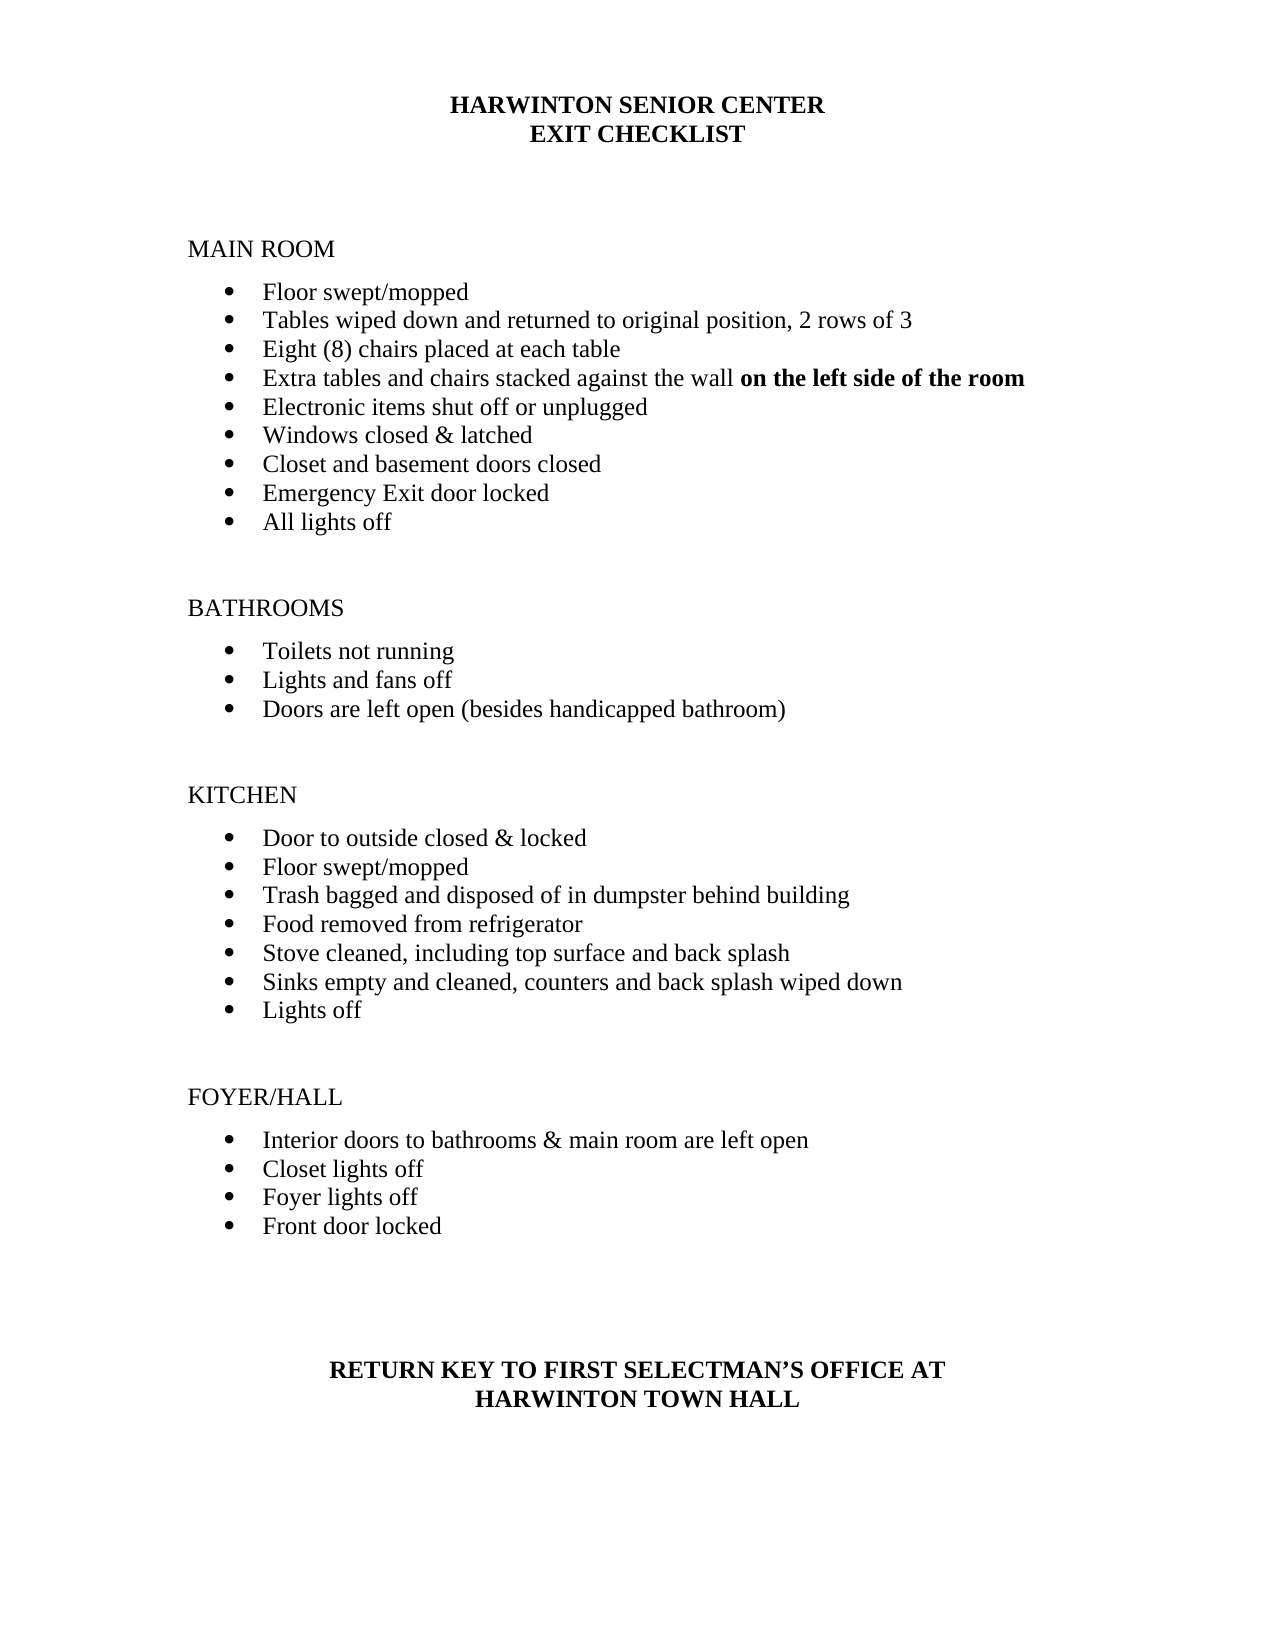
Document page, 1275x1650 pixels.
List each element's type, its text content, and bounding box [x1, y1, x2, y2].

text BATHROOMS [187, 593, 1087, 622]
list Windows closed & latched [225, 421, 1087, 449]
list Extra tables and chairs stacked against the wall on the left side of the room [225, 363, 1087, 392]
list Toilets not running [225, 636, 1087, 665]
text EXIT CHECKLIST [187, 119, 1087, 147]
list Emergency Exit door locked [225, 478, 1087, 507]
list Floor swept/mopped [225, 277, 1087, 306]
text MAIN ROOM [187, 234, 1087, 262]
list Eight (8) chairs placed at each table [225, 334, 1087, 363]
list Interior doors to bathrooms & main room are left open [225, 1125, 1087, 1154]
list Foyer lights off [225, 1182, 1087, 1211]
list Tables wiped down and returned to original position, 2 rows of 3 [225, 306, 1087, 334]
list Food removed from refrigerator [225, 909, 1087, 938]
text KITCHEN [187, 780, 1087, 809]
list Sinks empty and cleaned, counters and back splash wiped down [225, 967, 1087, 996]
list Front door locked [225, 1211, 1087, 1240]
text HARWINTON TOWN HALL [187, 1384, 1087, 1412]
text RETURN KEY TO FIRST SELECTMAN’S OFFICE AT [187, 1355, 1087, 1384]
list Doors are left open (besides handicapped bathroom) [225, 694, 1087, 722]
list Closet lights off [225, 1154, 1087, 1182]
text FOYER/HALL [187, 1082, 1087, 1111]
list All lights off [225, 507, 1087, 536]
list Stove cleaned, including top surface and back splash [225, 938, 1087, 967]
list Lights off [225, 996, 1087, 1024]
list Door to outside closed & locked [225, 823, 1087, 852]
list Floor swept/mopped [225, 852, 1087, 881]
list Electronic items shut off or unplugged [225, 392, 1087, 421]
list Trash bagged and disposed of in dumpster behind building [225, 881, 1087, 909]
list Closet and basement doors closed [225, 449, 1087, 478]
text HARWINTON SENIOR CENTER [187, 90, 1087, 119]
list Lights and fans off [225, 665, 1087, 694]
